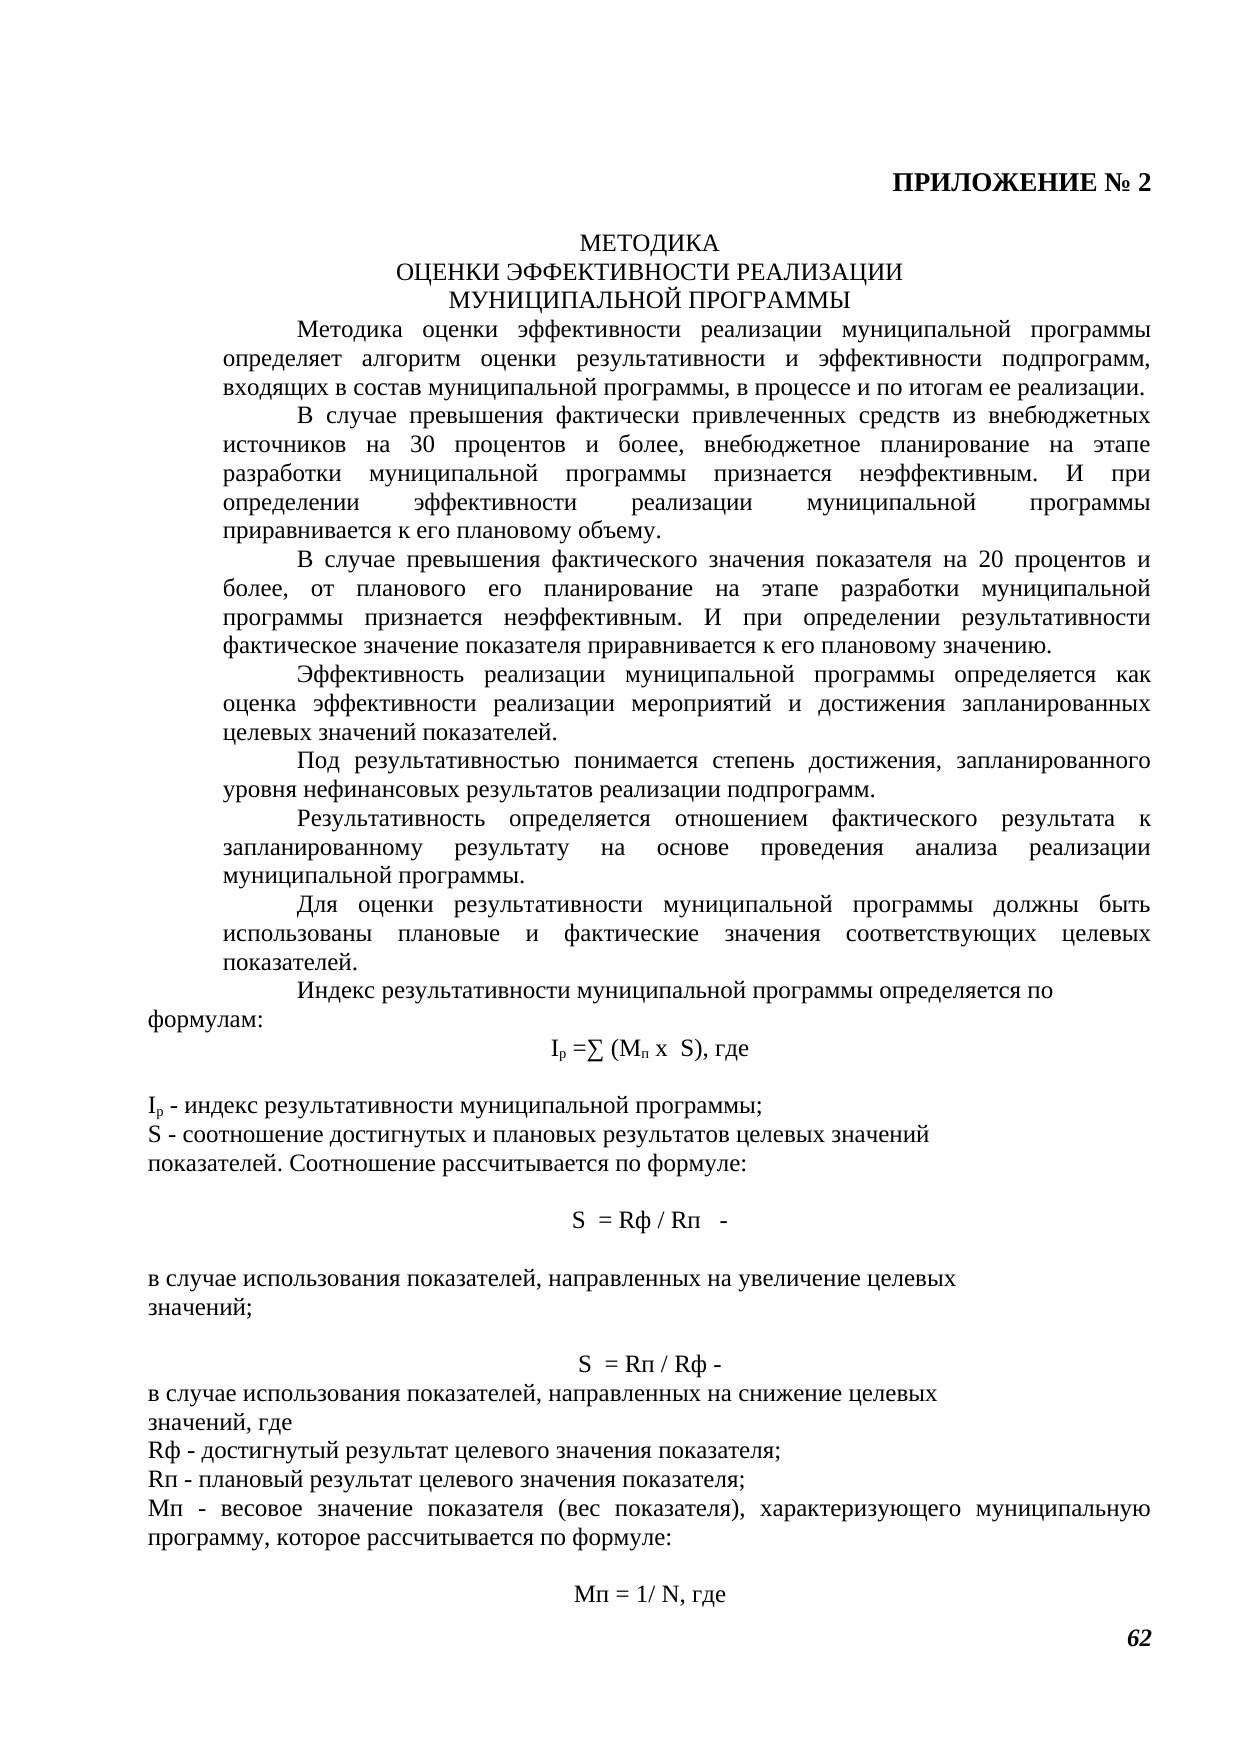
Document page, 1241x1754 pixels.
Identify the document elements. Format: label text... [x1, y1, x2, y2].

text Индекс результативности муниципальной программы определяется по [223, 976, 1152, 1004]
text Для оценки результативности муниципальной программы должны быть использованы плановые и фактические значения соответствующих целевых показателей. [223, 889, 1152, 976]
text МУНИЦИПАЛЬНОЙ ПРОГРАММЫ [148, 286, 1152, 314]
text Iр - индекс результативности муниципальной программы; [148, 1091, 1152, 1119]
text ОЦЕНКИ ЭФФЕКТИВНОСТИ РЕАЛИЗАЦИИ [148, 257, 1152, 286]
text в случае использования показателей, направленных на увеличение целевых [148, 1263, 1152, 1292]
text Rп - плановый результат целевого значения показателя; [148, 1464, 1152, 1493]
text Эффективность реализации муниципальной программы определяется как оценка эффективности реализации мероприятий и достижения запланированных целевых значений показателей. [223, 659, 1152, 746]
text S - соотношение достигнутых и плановых результатов целевых значений [148, 1119, 1152, 1148]
text S = Rф / Rп - [148, 1206, 1152, 1234]
text значений; [148, 1292, 1152, 1321]
text МЕТОДИКА [148, 228, 1152, 257]
text Rф - достигнутый результат целевого значения показателя; [148, 1436, 1152, 1464]
text В случае превышения фактического значения показателя на 20 процентов и более, от планового его планирование на этапе разработки муниципальной программы признается неэффективным. И при определении результативности фактическое значение показателя приравнивается к его плановому значению. [223, 544, 1152, 659]
text Под результативностью понимается степень достижения, запланированного уровня нефинансовых результатов реализации подпрограмм. [223, 746, 1152, 803]
text ПРИЛОЖЕНИЕ № 2 [148, 166, 1152, 197]
text S = Rп / Rф - [148, 1349, 1152, 1378]
text Результативность определяется отношением фактического результата к запланированному результату на основе проведения анализа реализации муниципальной программы. [223, 803, 1152, 889]
text в случае использования показателей, направленных на снижение целевых [148, 1378, 1152, 1407]
text Методика оценки эффективности реализации муниципальной программы определяет алгоритм оценки результативности и эффективности подпрограмм, входящих в состав муниципальной программы, в процессе и по итогам ее реализации. [223, 314, 1152, 401]
text Iр =∑ (Mп х S), где [148, 1033, 1152, 1062]
text формулам: [148, 1004, 1152, 1033]
text В случае превышения фактически привлеченных средств из внебюджетных источников на 30 процентов и более, внебюджетное планирование на этапе разработки муниципальной программы признается неэффективным. И при определении эффективности реализации муниципальной программы приравнивается к его плановому объему. [223, 401, 1152, 544]
text показателей. Соотношение рассчитывается по формуле: [148, 1148, 1152, 1177]
text Мп - весовое значение показателя (вес показателя), характеризующего муниципальную программу, которое рассчитывается по формуле: [148, 1493, 1152, 1551]
text значений, где [148, 1407, 1152, 1436]
text Мп = 1/ N, где [148, 1579, 1152, 1608]
